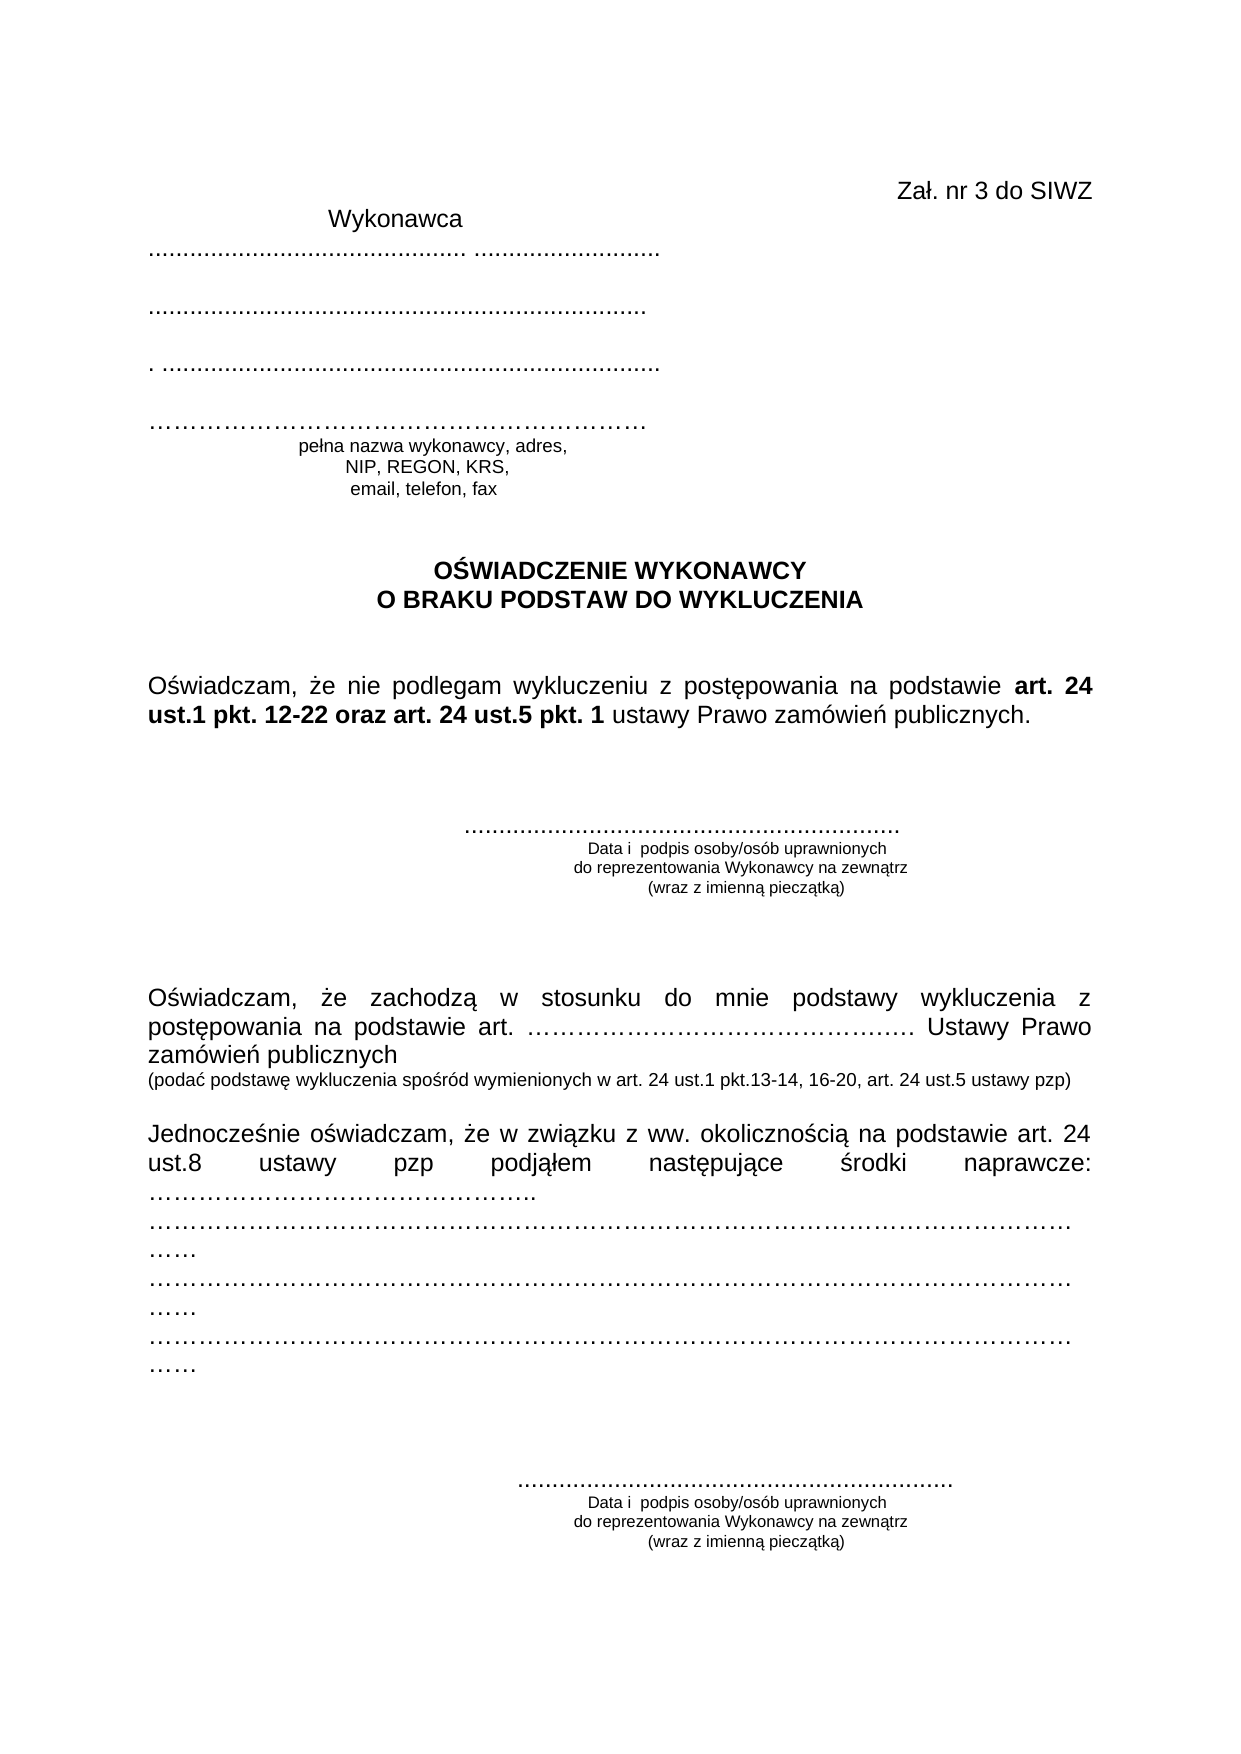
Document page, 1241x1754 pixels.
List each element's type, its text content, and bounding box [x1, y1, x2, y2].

text (podać podstawę wykluczenia spośród wymienionych w art. 24 ust.1 pkt.13-14, 16-20, art. 24 ust.5 ustawy pzp) [148, 1069, 1093, 1091]
text ……………………………………………………………………………………………………… [148, 1263, 1093, 1321]
text …………………………………………………… [148, 406, 1093, 434]
text . ........................................................................ [148, 348, 1093, 377]
text Data i podpis osoby/osób uprawnionych [148, 1493, 1093, 1512]
text ........................................................................ [148, 291, 1093, 319]
text ……………………………………………………………………………………………………… [148, 1321, 1093, 1378]
text NIP, REGON, KRS, [148, 456, 1093, 477]
text email, telefon, fax [148, 477, 1093, 499]
text OŚWIADCZENIE WYKONAWCY [148, 556, 1093, 584]
text O BRAKU PODSTAW DO WYKLUCZENIA [148, 584, 1093, 613]
text Jednocześnie oświadczam, że w związku z ww. okolicznością na podstawie art. 24 ust.8 ustawy pzp podjąłem następujące środki naprawcze:……………………………………….. [148, 1119, 1093, 1206]
text Wykonawca [148, 204, 1093, 233]
text Data i podpis osoby/osób uprawnionych [148, 839, 1093, 858]
text do reprezentowania Wykonawcy na zewnątrz [148, 1512, 1093, 1531]
text (wraz z imienną pieczątką) [148, 1531, 1093, 1551]
text ............................................................... [517, 1464, 1093, 1493]
text .............................................. ........................... [148, 233, 1093, 262]
text pełna nazwa wykonawcy, adres, [148, 434, 1093, 456]
text ............................................................... [148, 810, 1093, 839]
text do reprezentowania Wykonawcy na zewnątrz [148, 858, 1093, 877]
text (wraz z imienną pieczątką) [148, 877, 1093, 897]
text Oświadczam, że zachodzą w stosunku do mnie podstawy wykluczenia z postępowania na podstawie art. …………………………………….…. Ustawy Prawo zamówień publicznych [148, 983, 1093, 1069]
text Zał. nr 3 do SIWZ [148, 176, 1093, 204]
text Oświadczam, że nie podlegam wykluczeniu z postępowania na podstawie art. 24 ust.1 pkt. 12-22 oraz art. 24 ust.5 pkt. 1 ustawy Prawo zamówień publicznych. [148, 671, 1093, 728]
text ……………………………………………………………………………………………………… [148, 1206, 1093, 1263]
